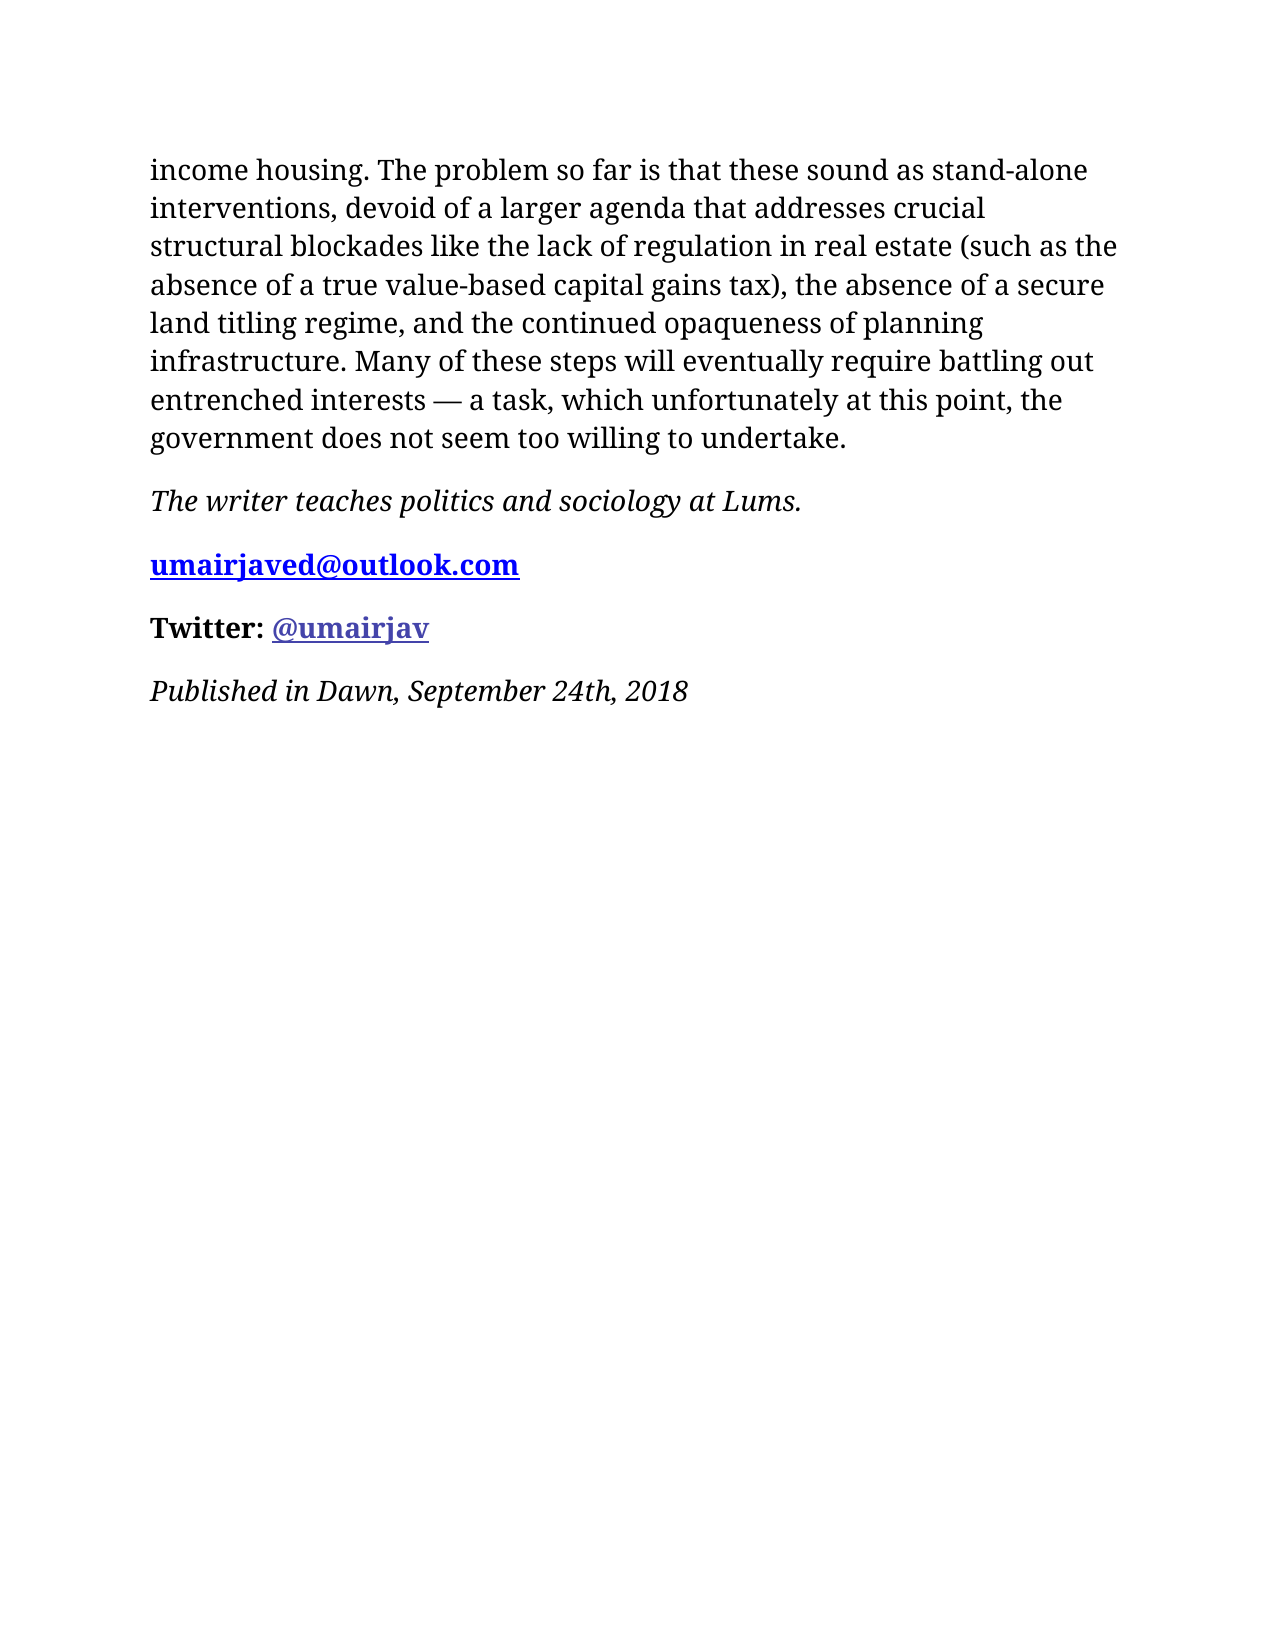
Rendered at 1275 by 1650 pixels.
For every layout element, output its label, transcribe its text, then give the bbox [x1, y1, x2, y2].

text Published in Dawn, September 24th, 2018 [150, 672, 1125, 710]
text Twitter: @umairjav [150, 608, 1125, 647]
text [150, 150, 1125, 457]
text umairjaved@outlook.com [150, 545, 1125, 583]
text The writer teaches politics and sociology at Lums. [150, 482, 1125, 520]
